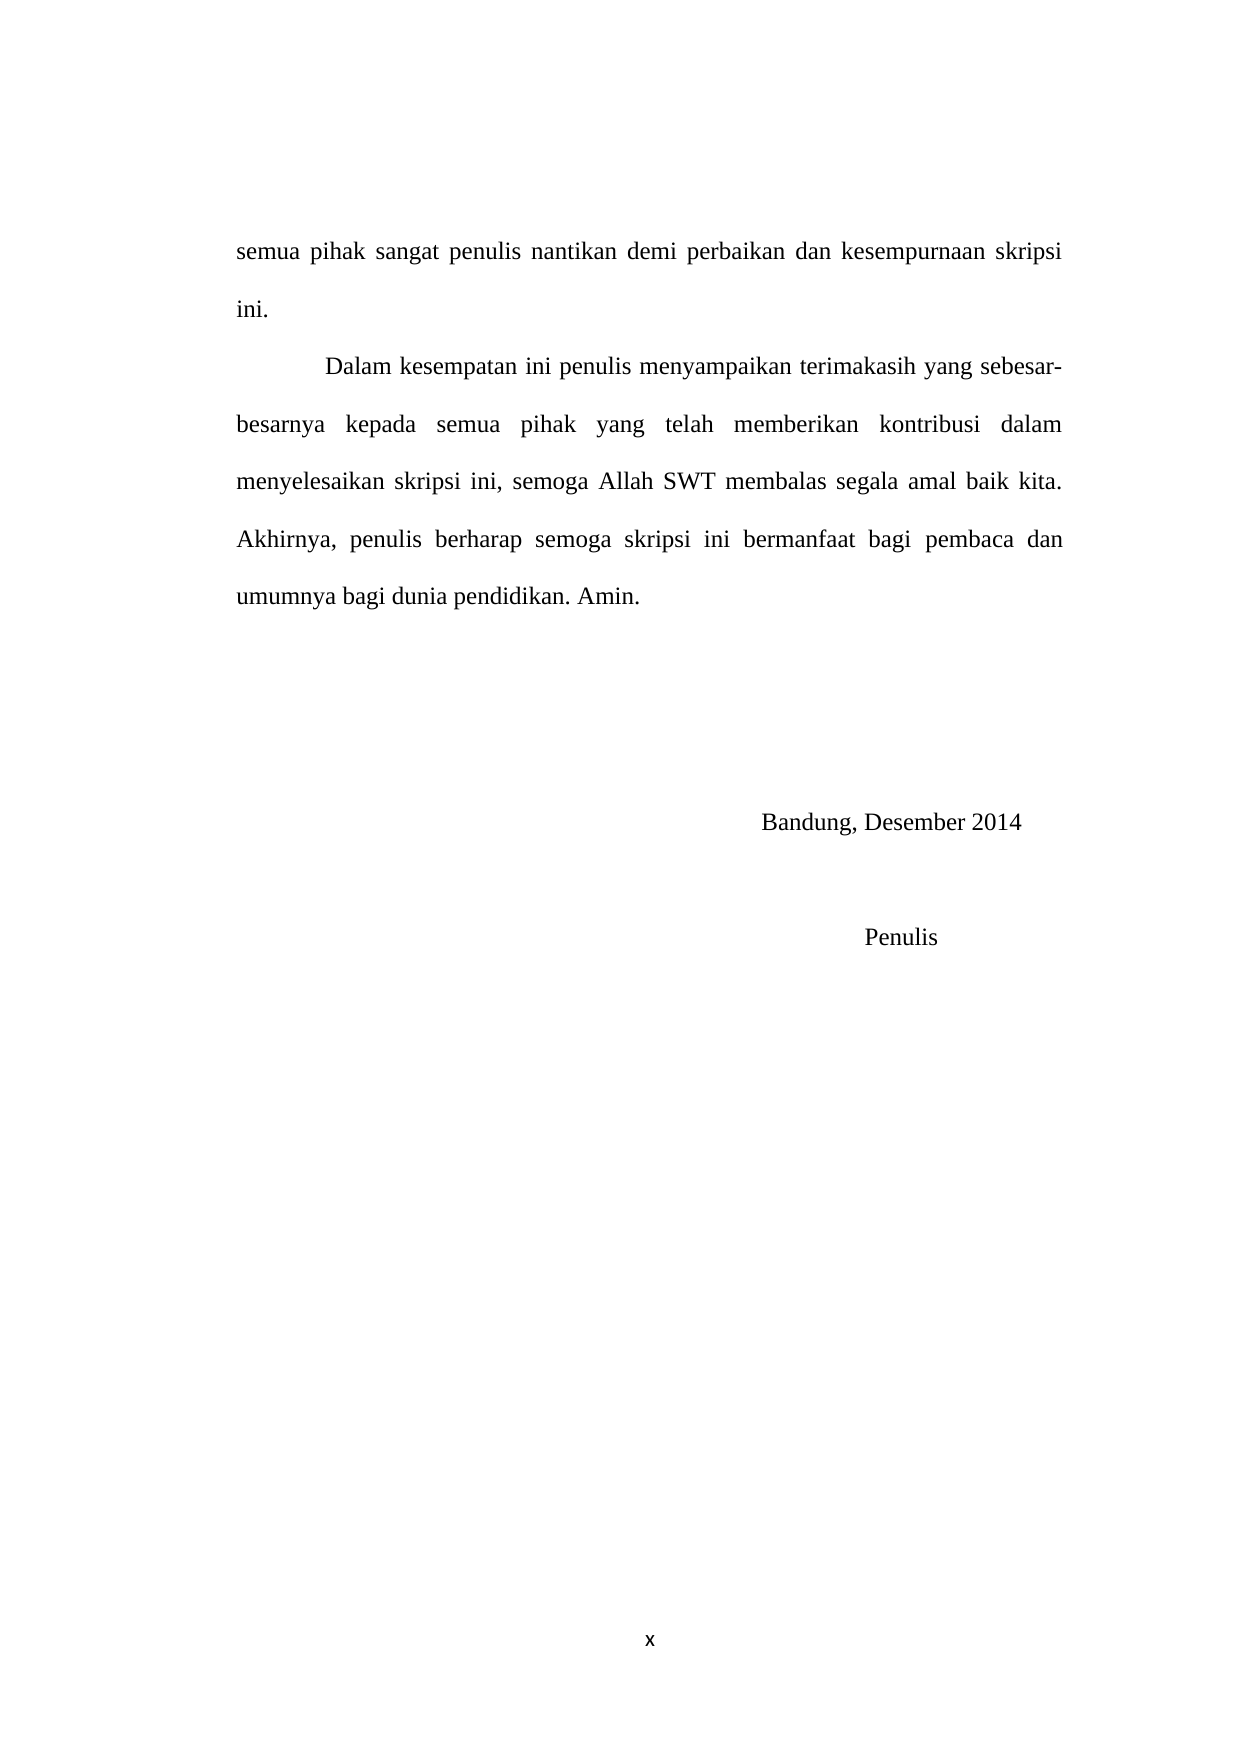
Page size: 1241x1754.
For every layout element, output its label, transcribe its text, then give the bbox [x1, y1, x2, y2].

text Penulis [836, 922, 1063, 951]
text Bandung, Desember 2014 [761, 807, 1063, 836]
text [236, 236, 1063, 322]
text Dalam kesempatan ini penulis menyampaikan terimakasih yang sebesar-besarnya kepada semua pihak yang telah memberikan kontribusi dalam menyelesaikan skripsi ini, semoga Allah SWT membalas segala amal baik kita. Akhirnya, penulis berharap semoga skripsi ini bermanfaat bagi pembaca dan umumnya bagi dunia pendidikan. Amin. [236, 351, 1063, 610]
